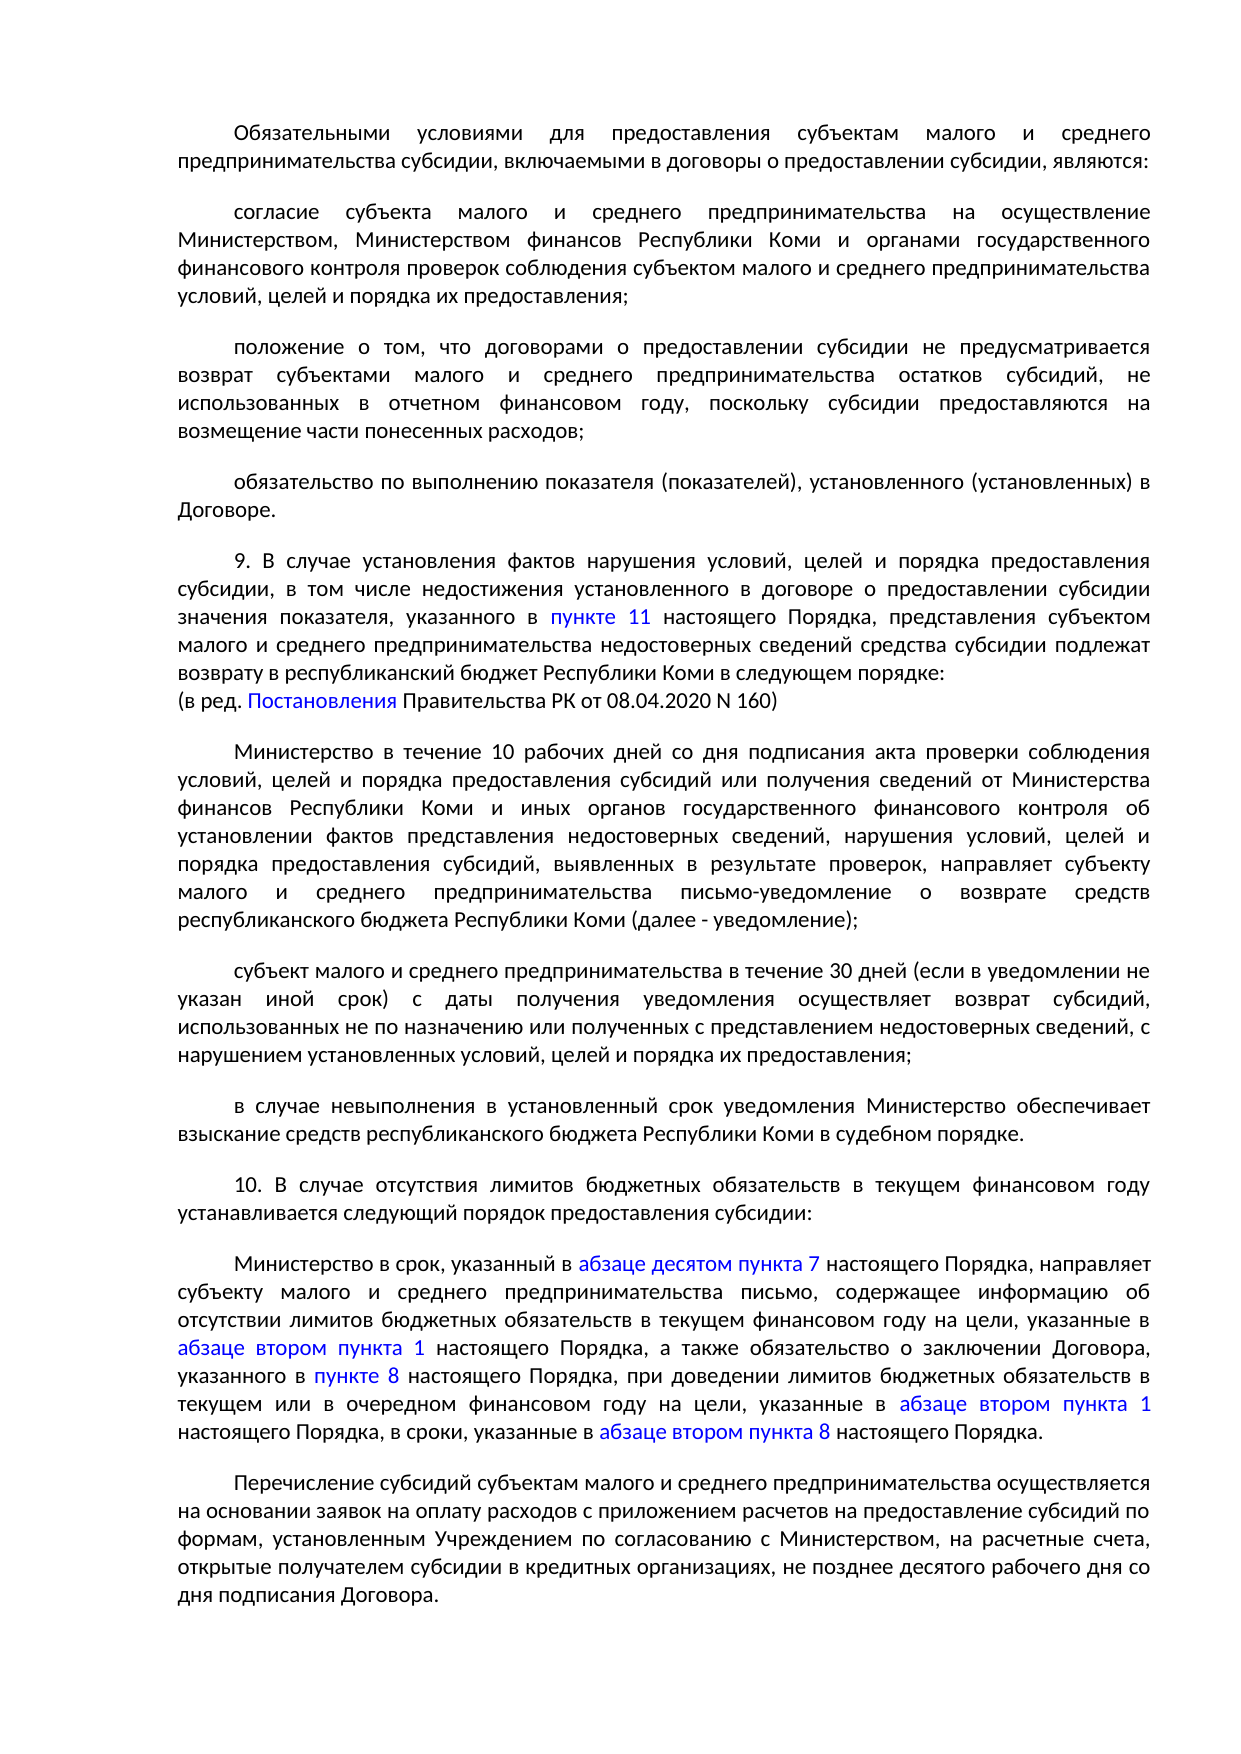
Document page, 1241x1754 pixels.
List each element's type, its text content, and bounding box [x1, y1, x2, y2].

text Обязательными условиями для предоставления субъектам малого и среднего предпринимательства субсидии, включаемыми в договоры о предоставлении субсидии, являются: [177, 118, 1152, 174]
text Министерство в срок, указанный в абзаце десятом пункта 7 настоящего Порядка, направляет субъекту малого и среднего предпринимательства письмо, содержащее информацию об отсутствии лимитов бюджетных обязательств в текущем финансовом году на цели, указанные в абзаце втором пункта 1 настоящего Порядка, а также обязательство о заключении Договора, указанного в пункте 8 настоящего Порядка, при доведении лимитов бюджетных обязательств в текущем или в очередном финансовом году на цели, указанные в абзаце втором пункта 1 настоящего Порядка, в сроки, указанные в абзаце втором пункта 8 настоящего Порядка. [177, 1249, 1152, 1445]
text субъект малого и среднего предпринимательства в течение 30 дней (если в уведомлении не указан иной срок) с даты получения уведомления осуществляет возврат субсидий, использованных не по назначению или полученных с представлением недостоверных сведений, с нарушением установленных условий, целей и порядка их предоставления; [177, 956, 1152, 1068]
text положение о том, что договорами о предоставлении субсидии не предусматривается возврат субъектами малого и среднего предпринимательства остатков субсидий, не использованных в отчетном финансовом году, поскольку субсидии предоставляются на возмещение части понесенных расходов; [177, 332, 1152, 444]
text 10. В случае отсутствия лимитов бюджетных обязательств в текущем финансовом году устанавливается следующий порядок предоставления субсидии: [177, 1170, 1152, 1226]
text 9. В случае установления фактов нарушения условий, целей и порядка предоставления субсидии, в том числе недостижения установленного в договоре о предоставлении субсидии значения показателя, указанного в пункте 11 настоящего Порядка, представления субъектом малого и среднего предпринимательства недостоверных сведений средства субсидии подлежат возврату в республиканский бюджет Республики Коми в следующем порядке: [177, 546, 1152, 686]
text Перечисление субсидий субъектам малого и среднего предпринимательства осуществляется на основании заявок на оплату расходов с приложением расчетов на предоставление субсидий по формам, установленным Учреждением по согласованию с Министерством, на расчетные счета, открытые получателем субсидии в кредитных организациях, не позднее десятого рабочего дня со дня подписания Договора. [177, 1468, 1152, 1608]
text (в ред. Постановления Правительства РК от 08.04.2020 N 160) [177, 686, 1152, 714]
text обязательство по выполнению показателя (показателей), установленного (установленных) в Договоре. [177, 467, 1152, 523]
text Министерство в течение 10 рабочих дней со дня подписания акта проверки соблюдения условий, целей и порядка предоставления субсидий или получения сведений от Министерства финансов Республики Коми и иных органов государственного финансового контроля об установлении фактов представления недостоверных сведений, нарушения условий, целей и порядка предоставления субсидий, выявленных в результате проверок, направляет субъекту малого и среднего предпринимательства письмо-уведомление о возврате средств республиканского бюджета Республики Коми (далее - уведомление); [177, 737, 1152, 933]
text согласие субъекта малого и среднего предпринимательства на осуществление Министерством, Министерством финансов Республики Коми и органами государственного финансового контроля проверок соблюдения субъектом малого и среднего предпринимательства условий, целей и порядка их предоставления; [177, 197, 1152, 309]
text в случае невыполнения в установленный срок уведомления Министерство обеспечивает взыскание средств республиканского бюджета Республики Коми в судебном порядке. [177, 1091, 1152, 1147]
